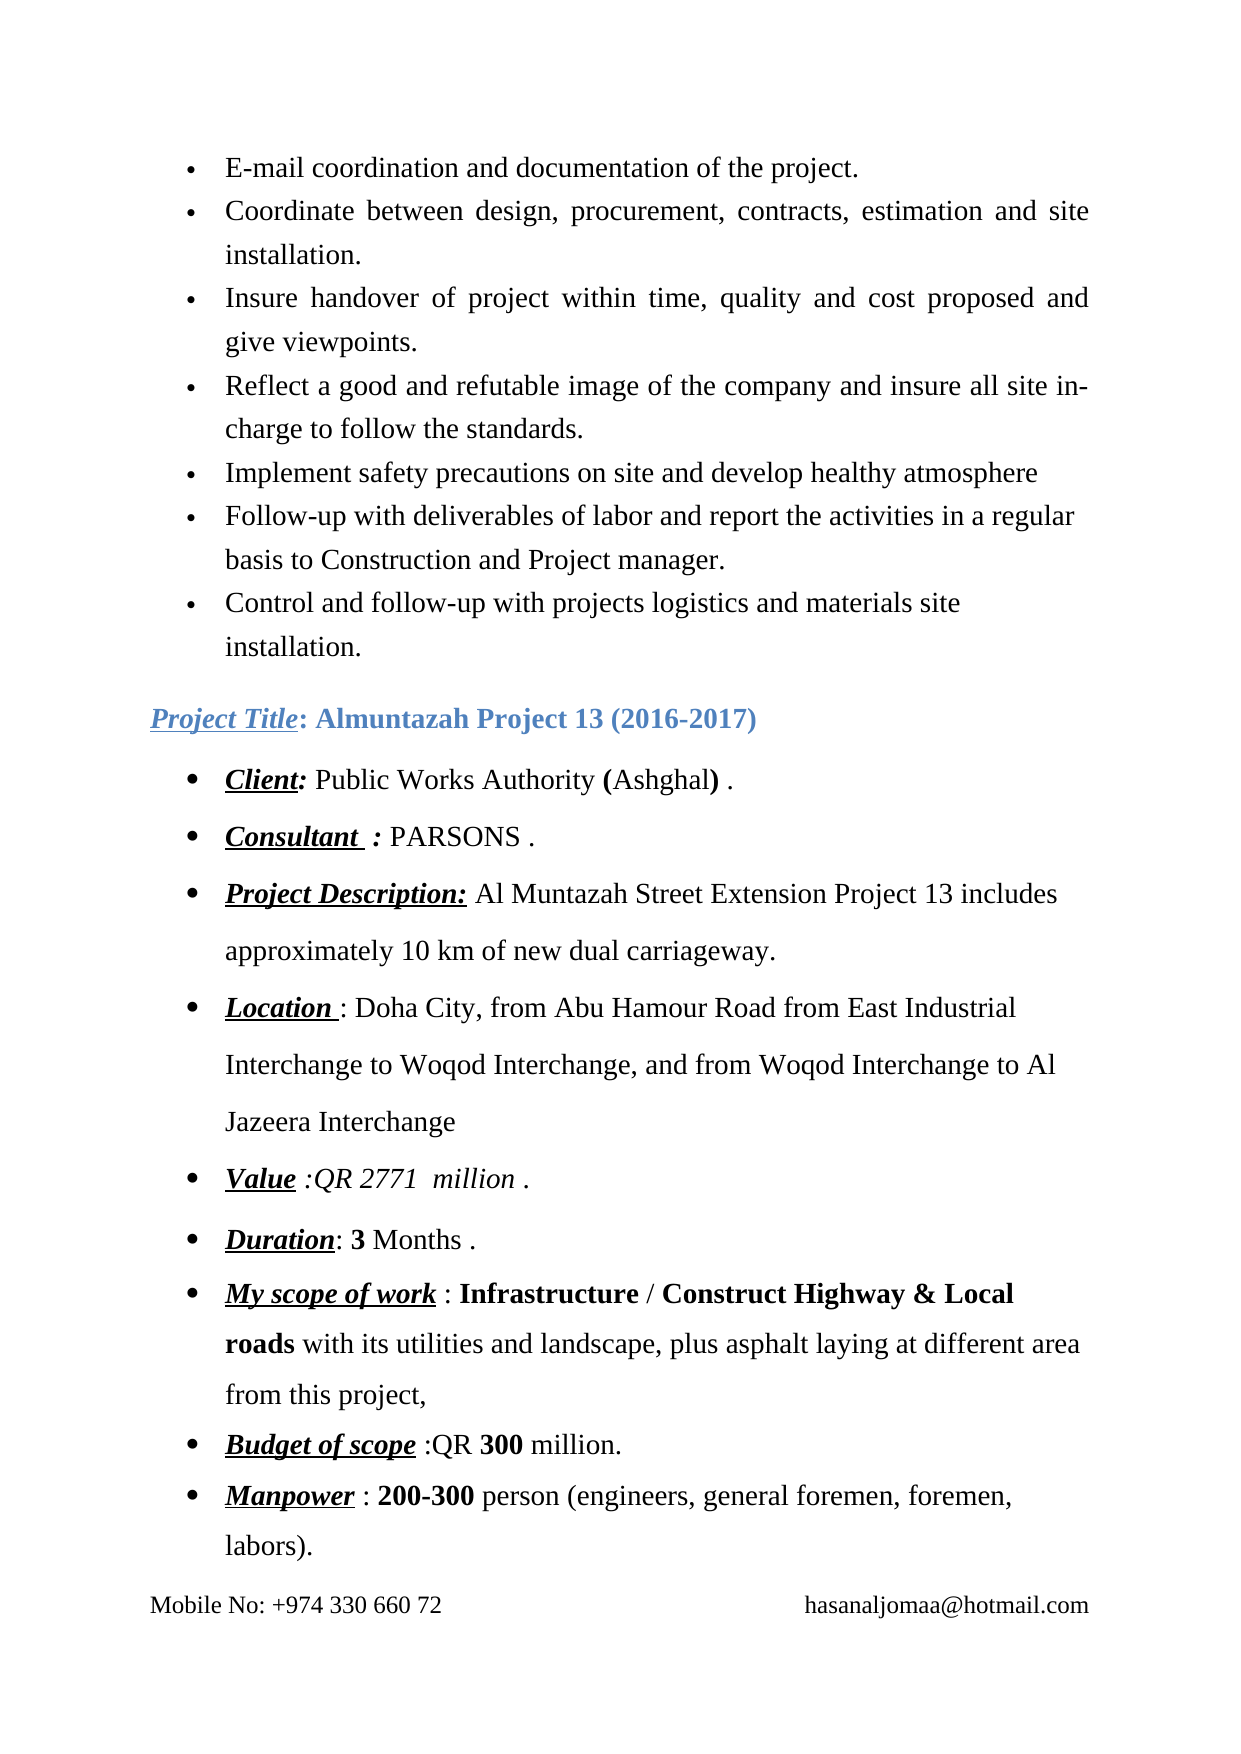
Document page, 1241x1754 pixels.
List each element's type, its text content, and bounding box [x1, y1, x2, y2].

list Coordinate between design, procurement, contracts, estimation and site installation. [187, 193, 1090, 271]
list Budget of scope :QR 300 million. [187, 1427, 1090, 1461]
list Insure handover of project within time, quality and cost proposed and give viewpoints. [187, 281, 1090, 358]
list Implement safety precautions on site and develop healthy atmosphere [187, 455, 1090, 488]
list Reflect a good and refutable image of the company and insure all site in-charge to follow the standards. [187, 368, 1090, 445]
list Follow-up with deliverables of labor and report the activities in a regular basis to Construction and Project manager. [187, 498, 1090, 575]
list Project Description: Al Muntazah Street Extension Project 13 includes approximately 10 km of new dual carriageway. [187, 876, 1090, 967]
list Duration: 3 Months . [187, 1219, 1090, 1257]
subtitle Project Title: Almuntazah Project 13 (2016-2017) [150, 702, 1090, 735]
list Control and follow-up with projects logistics and materials site installation. [187, 585, 1090, 662]
list Value :QR 2771 million . [187, 1161, 1090, 1195]
list Location : Doha City, from Abu Hamour Road from East Industrial Interchange to Woqod Interchange, and from Woqod Interchange to Al Jazeera Interchange [187, 990, 1090, 1138]
list E-mail coordination and documentation of the project. [187, 150, 1090, 183]
list Manpower : 200-300 person (engineers, general foremen, foremen, labors). [187, 1478, 1090, 1562]
list Consultant : PARSONS . [187, 819, 1090, 853]
list My scope of work : Infrastructure / Construct Highway & Local roads with its utilities and landscape, plus asphalt laying at different area from this project, [187, 1276, 1090, 1410]
list Client: Public Works Authority (Ashghal) . [187, 762, 1090, 796]
